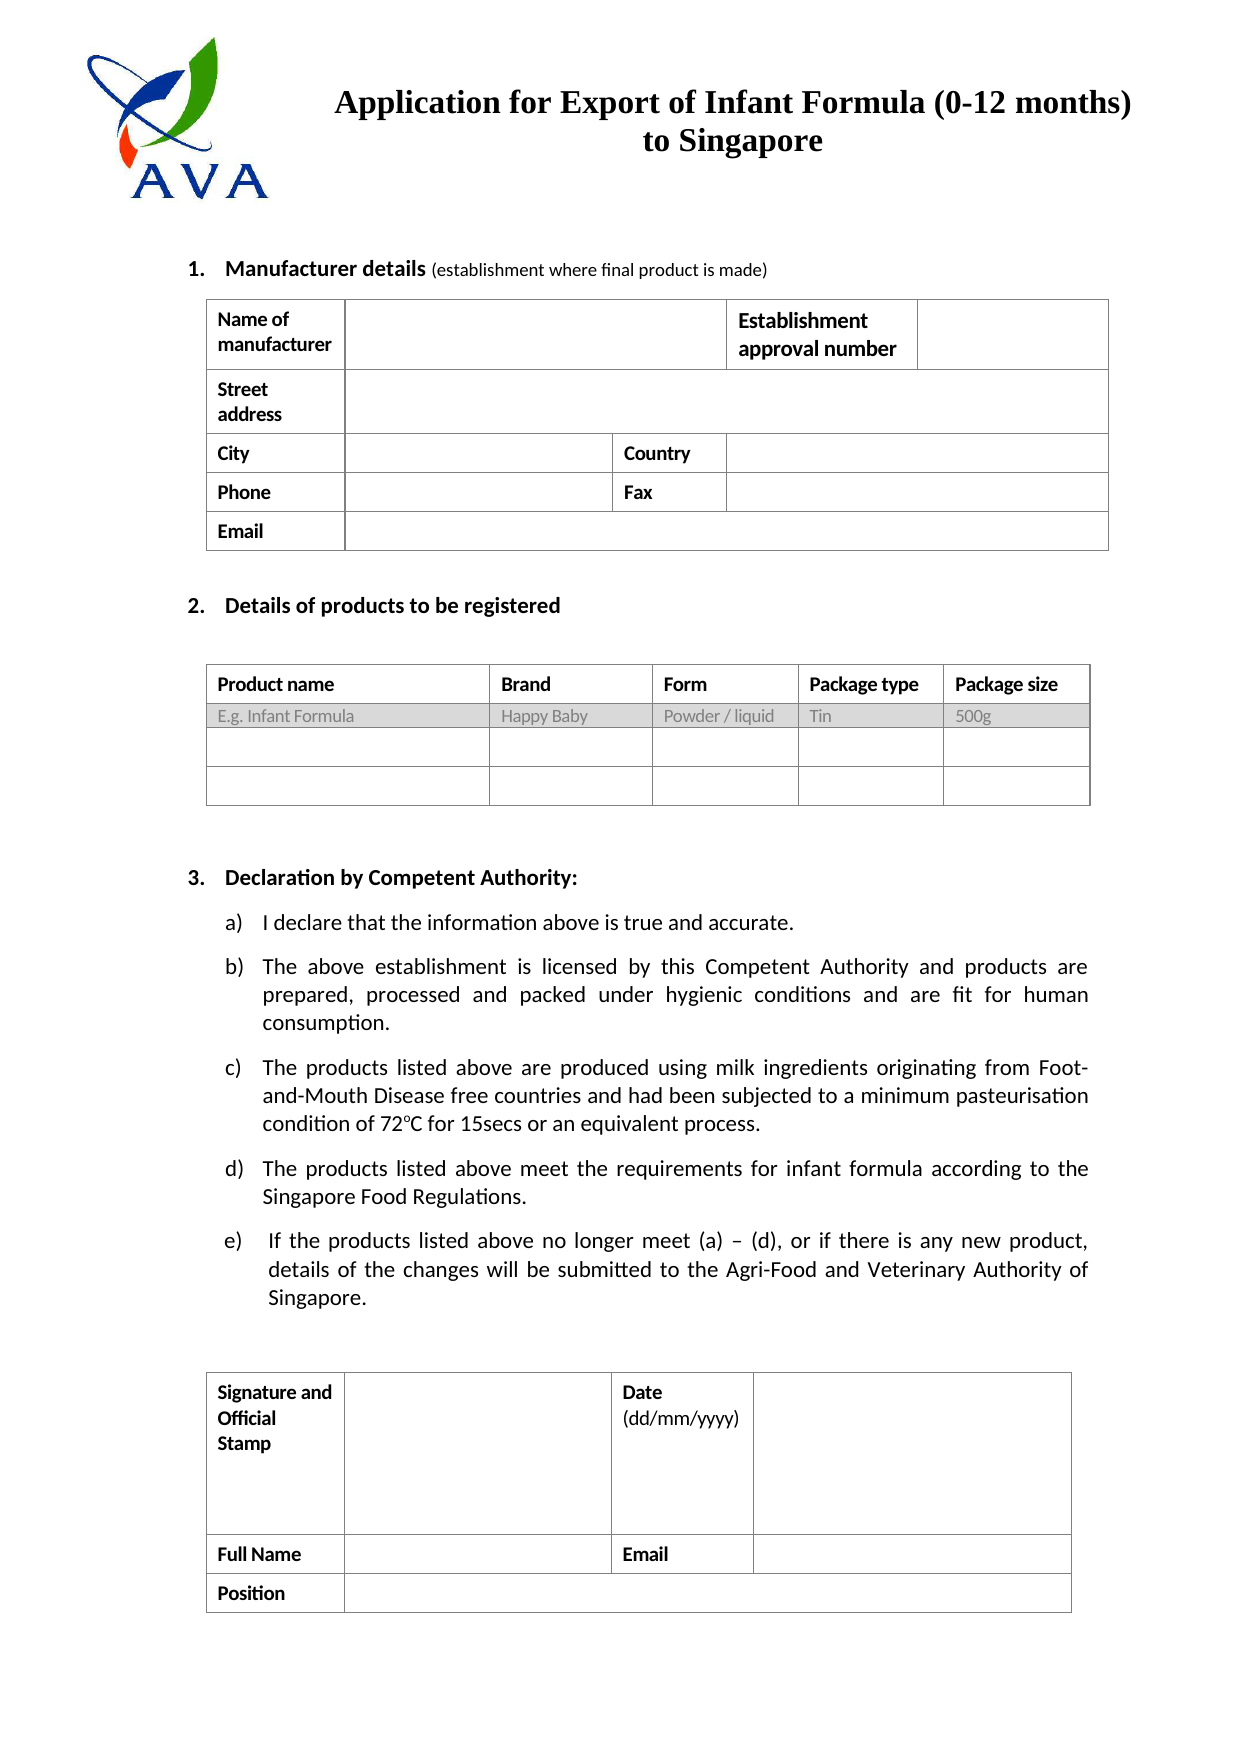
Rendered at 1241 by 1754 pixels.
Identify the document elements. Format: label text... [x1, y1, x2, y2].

table_header Brand [490, 665, 652, 703]
table_header Form [653, 665, 798, 703]
table_cell [653, 767, 798, 805]
table_header Package type [799, 665, 943, 703]
table_cell Country [613, 434, 726, 472]
table_cell E.g. Infant Formula [207, 704, 489, 727]
table_cell [207, 767, 489, 805]
table_header Signature and Official Stamp [207, 1373, 344, 1534]
table_cell Email [207, 512, 344, 550]
table_cell [346, 512, 1108, 550]
table_cell Full Name [207, 1535, 344, 1573]
table_cell City [207, 434, 344, 472]
table_cell Email [612, 1535, 753, 1573]
table_cell [346, 370, 1108, 433]
table_header [754, 1373, 1071, 1534]
table_cell Happy Baby [490, 704, 652, 727]
table_cell Powder / liquid [653, 704, 798, 727]
table_header [346, 300, 726, 368]
table_header Name of manufacturer [207, 300, 344, 368]
table_cell [345, 1535, 611, 1573]
subtitle The products listed above are produced using milk ingredients originating from Foot-and-Mouth Disease free countries and had been subjected to a minimum pasteurisation condition of 72oC for 15secs or an equivalent process. [225, 1053, 1090, 1137]
subtitle The products listed above meet the requirements for infant formula according to the Singapore Food Regulations. [225, 1154, 1090, 1210]
subtitle Manufacturer details (establishment where final product is made) [187, 254, 1090, 282]
table_cell [346, 434, 612, 472]
table_cell [346, 473, 612, 511]
table_cell Phone [207, 473, 344, 511]
table_cell [490, 767, 652, 805]
subtitle I declare that the information above is true and accurate. [225, 908, 1090, 936]
table_header [918, 300, 1108, 368]
subtitle Details of products to be registered [187, 591, 1090, 619]
table_header Date (dd/mm/yyyy) [612, 1373, 753, 1534]
table_cell [944, 767, 1089, 805]
table_cell Street address [207, 370, 344, 433]
table_cell [727, 473, 1108, 511]
table_cell [727, 434, 1108, 472]
table_cell [799, 767, 943, 805]
table_cell [944, 728, 1089, 766]
table_cell [799, 728, 943, 766]
table_cell Fax [613, 473, 726, 511]
table_cell Position [207, 1574, 344, 1612]
table_cell [490, 728, 652, 766]
table_cell [345, 1574, 1071, 1612]
subtitle If the products listed above no longer meet (a) – (d), or if there is any new product, details of the changes will be submitted to the Agri-Food and Veterinary Authority of Singapore. [224, 1227, 1090, 1311]
table_cell [207, 728, 489, 766]
table_header Package size [944, 665, 1089, 703]
table_header Product name [207, 665, 489, 703]
table_header [345, 1373, 611, 1534]
table_cell Tin [799, 704, 943, 727]
table_header Establishment approval number [727, 300, 917, 368]
table_cell [653, 728, 798, 766]
table_cell [754, 1535, 1071, 1573]
table_cell 500g [944, 704, 1089, 727]
subtitle The above establishment is licensed by this Competent Authority and products are prepared, processed and packed under hygienic conditions and are fit for human consumption. [225, 952, 1090, 1037]
subtitle Declaration by Competent Authority: [187, 863, 1090, 891]
